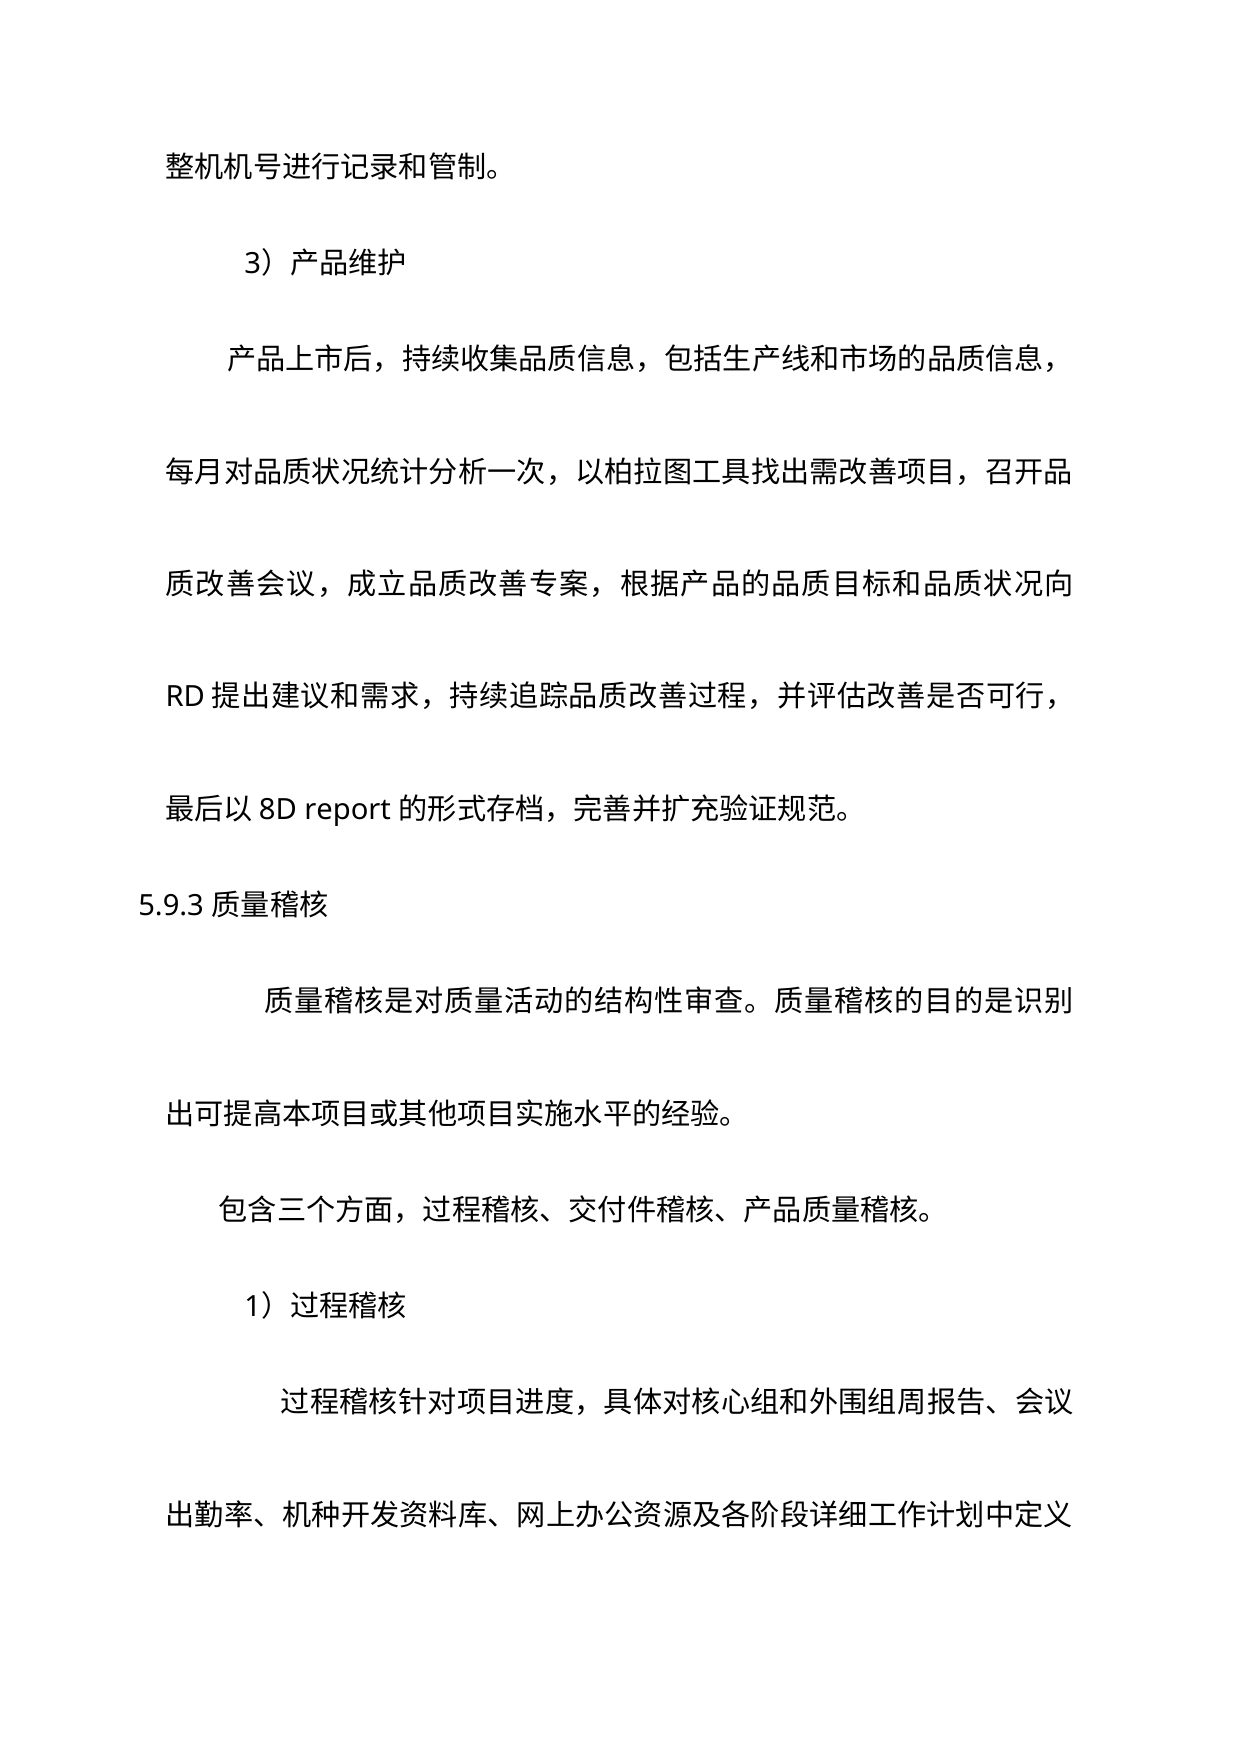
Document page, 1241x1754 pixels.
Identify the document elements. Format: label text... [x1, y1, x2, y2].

text 包含三个方面，过程稽核、交付件稽核、产品质量稽核。 [165, 1170, 1075, 1245]
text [165, 1362, 1075, 1550]
text 产品上市后，持续收集品质信息，包括生产线和市场的品质信息，每月对品质状况统计分析一次，以柏拉图工具找出需改善项目，召开品质改善会议，成立品质改善专案，根据产品的品质目标和品质状况向RD提出建议和需求，持续追踪品质改善过程，并评估改善是否可行，最后以8D report 的形式存档，完善并扩充验证规范。 [165, 319, 1075, 844]
text 5.9.3 质量稽核 [115, 865, 1075, 940]
text 1）过程稽核 [165, 1266, 1075, 1341]
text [165, 127, 1075, 202]
text 质量稽核是对质量活动的结构性审查。质量稽核的目的是识别出可提高本项目或其他项目实施水平的经验。 [165, 962, 1075, 1149]
text 3）产品维护 [165, 223, 1075, 298]
